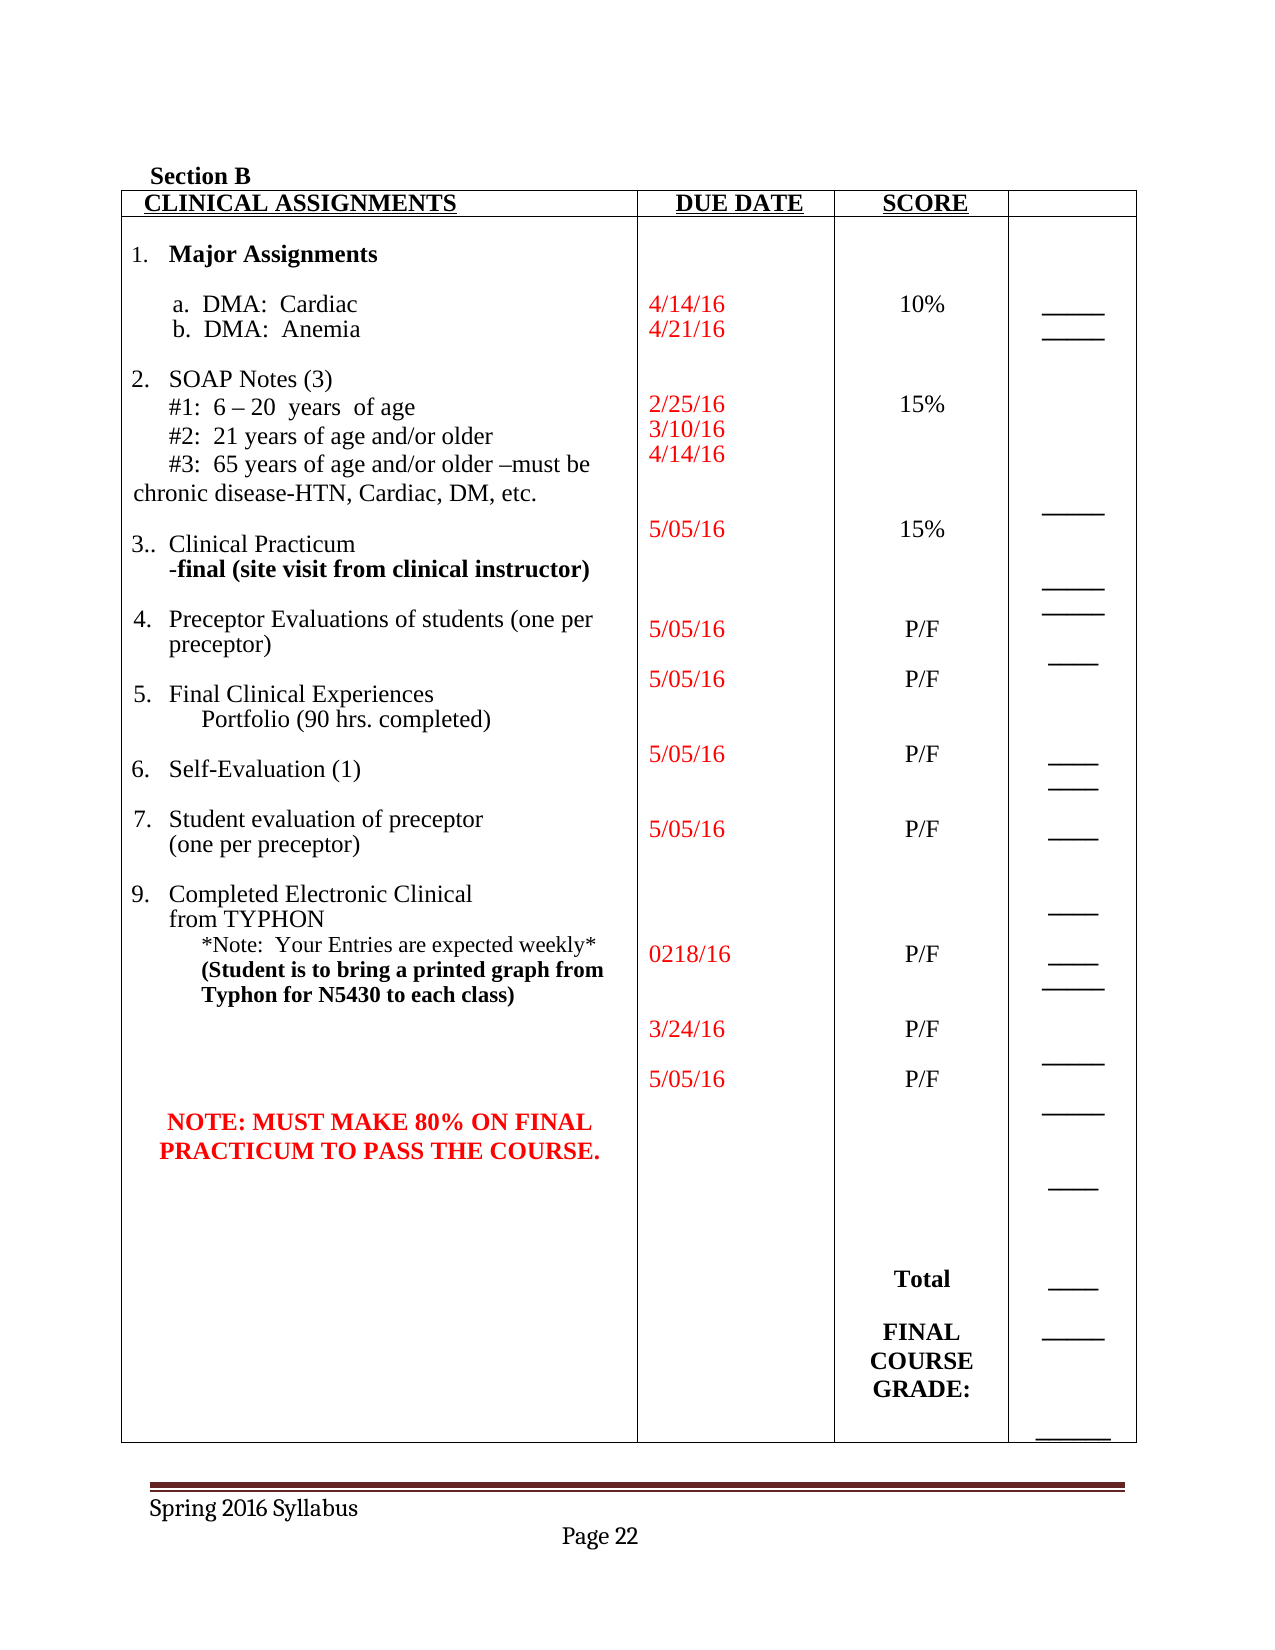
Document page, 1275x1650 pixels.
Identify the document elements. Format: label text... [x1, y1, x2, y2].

table_cell 1. Major Assignments a. DMA: Cardiac b. DMA: Anemia 2. SOAP Notes (3) #1: 6 – 20 years of age #2: 21 years of age and/or older #3: 65 years of age and/or older –must be chronic disease-HTN, Cardiac, DM, etc. 3.. Clinical Practicum -final (site visit from clinical instructor) 4. Preceptor Evaluations of students (one per preceptor) 5. Final Clinical Experiences Portfolio (90 hrs. completed) 6. Self-Evaluation (1) 7. Student evaluation of preceptor (one per preceptor) 9. Completed Electronic Clinical from TYPHON *Note: Your Entries are expected weekly* (Student is to bring a printed graph from Typhon for N5430 to each class) NOTE: MUST MAKE 80% ON FINAL PRACTICUM TO PASS THE COURSE. [122, 217, 637, 1442]
table_header SCORE [835, 191, 1008, 216]
table_cell 10% 15% 15% P/F P/F P/F P/F P/F P/F P/F Total FINAL COURSE GRADE: [835, 217, 1008, 1442]
text Section B [150, 161, 1125, 190]
table_header [1009, 191, 1136, 216]
table_cell 4/14/16 4/21/16 2/25/16 3/10/16 4/14/16 5/05/16 5/05/16 5/05/16 5/05/16 5/05/16 0218/16 3/24/16 5/05/16 ______ [638, 217, 834, 1442]
table_header DUE DATE [638, 191, 834, 216]
table_header CLINICAL ASSIGNMENTS [122, 191, 637, 216]
table_cell _____ _____ _____ _____ _____ ____ ____ ____ ____ ____ ____ _____ _____ _____ ____ ____ _____ ______ [1009, 217, 1136, 1442]
